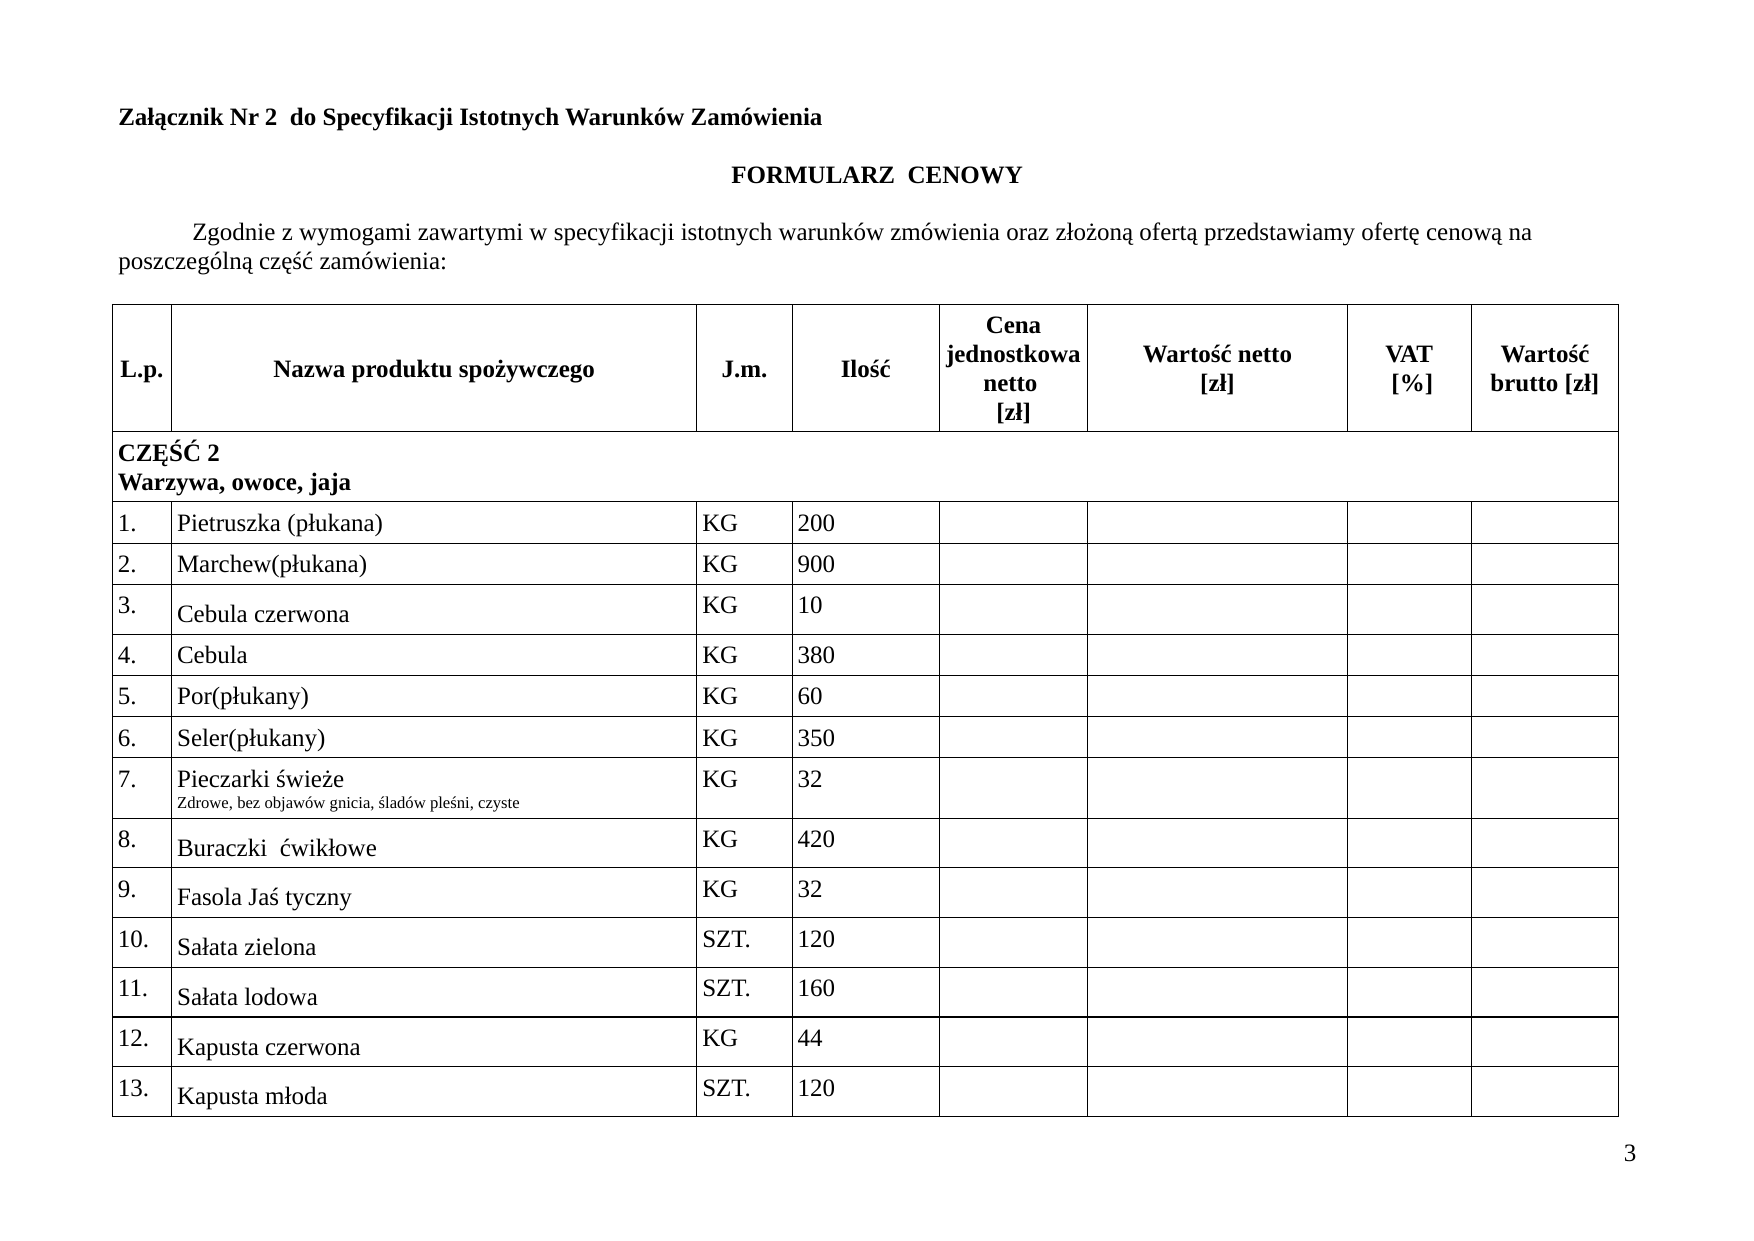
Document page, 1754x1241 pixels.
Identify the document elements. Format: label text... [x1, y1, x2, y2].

table_header L.p. [113, 305, 171, 431]
table_cell [1472, 585, 1618, 633]
table_cell [940, 502, 1087, 542]
table_cell [1348, 1018, 1471, 1066]
table_cell 32 [793, 758, 939, 818]
table_cell Cebula [172, 635, 696, 675]
table_cell KG [697, 819, 792, 867]
table_cell SZT. [697, 968, 792, 1016]
table_header Nazwa produktu spożywczego [172, 305, 696, 431]
table_cell 2. [113, 544, 171, 584]
text Zgodnie z wymogami zawartymi w specyfikacji istotnych warunków zmówienia oraz złożoną ofertą przedstawiamy ofertę cenową na poszczególną część zamówienia: [118, 217, 1636, 275]
table_header Cena jednostkowa netto [zł] [940, 305, 1087, 431]
table_cell [1472, 502, 1618, 542]
table_cell SZT. [697, 918, 792, 967]
table_cell [940, 968, 1087, 1016]
table_cell [1088, 585, 1347, 633]
table_cell 12. [113, 1018, 171, 1066]
table_cell [1088, 1018, 1347, 1066]
table_header Wartość netto [zł] [1088, 305, 1347, 431]
table_cell [1472, 918, 1618, 967]
table_cell [1348, 968, 1471, 1016]
table_cell KG [697, 585, 792, 633]
table_cell 120 [793, 918, 939, 967]
table_cell [1472, 819, 1618, 867]
table_cell [1472, 635, 1618, 675]
table_cell [1472, 968, 1618, 1016]
table_cell [1088, 758, 1347, 818]
table_cell SZT. [697, 1067, 792, 1116]
table_cell Seler(płukany) [172, 717, 696, 757]
table_cell [1088, 819, 1347, 867]
table_cell Marchew(płukana) [172, 544, 696, 584]
table_cell [1472, 717, 1618, 757]
table_cell Cebula czerwona [172, 585, 696, 633]
table_cell [697, 432, 1618, 501]
table_cell [1348, 585, 1471, 633]
table_cell 10 [793, 585, 939, 633]
table_cell [1348, 635, 1471, 675]
table_cell [1472, 1067, 1618, 1116]
table_cell Kapusta czerwona [172, 1018, 696, 1066]
table_cell KG [697, 635, 792, 675]
table_cell 44 [793, 1018, 939, 1066]
table_cell Sałata lodowa [172, 968, 696, 1016]
table_cell [1472, 1018, 1618, 1066]
table_cell [1472, 868, 1618, 917]
text FORMULARZ CENOWY [118, 160, 1636, 189]
table_cell CZĘŚĆ 2 Warzywa, owoce, jaja [113, 432, 697, 501]
table_cell [1348, 819, 1471, 867]
table_cell [1472, 676, 1618, 716]
table_cell [940, 918, 1087, 967]
table_cell [940, 819, 1087, 867]
table_cell 13. [113, 1067, 171, 1116]
table_cell 120 [793, 1067, 939, 1116]
table_cell [1348, 868, 1471, 917]
table_cell [1472, 758, 1618, 818]
table_cell [940, 676, 1087, 716]
table_cell 200 [793, 502, 939, 542]
table_cell 420 [793, 819, 939, 867]
table_header VAT [%] [1348, 305, 1471, 431]
table_cell [1348, 918, 1471, 967]
table_cell 10. [113, 918, 171, 967]
table_cell KG [697, 544, 792, 584]
table_cell 5. [113, 676, 171, 716]
table_cell [940, 1067, 1087, 1116]
table_cell [1088, 502, 1347, 542]
table_cell 6. [113, 717, 171, 757]
table_cell [940, 544, 1087, 584]
table_cell 900 [793, 544, 939, 584]
table_cell [1088, 968, 1347, 1016]
table_cell [940, 868, 1087, 917]
table_cell [1088, 1067, 1347, 1116]
table_cell [940, 1018, 1087, 1066]
table_header J.m. [697, 305, 792, 431]
table_cell KG [697, 717, 792, 757]
table_cell 4. [113, 635, 171, 675]
table_cell [1088, 676, 1347, 716]
table_cell [1088, 868, 1347, 917]
table_cell KG [697, 868, 792, 917]
table_cell 1. [113, 502, 171, 542]
table_header Ilość [793, 305, 939, 431]
table_cell [1348, 1067, 1471, 1116]
table_cell 11. [113, 968, 171, 1016]
table_cell [1348, 502, 1471, 542]
text Załącznik Nr 2 do Specyfikacji Istotnych Warunków Zamówienia [118, 102, 1636, 131]
table_cell 380 [793, 635, 939, 675]
table_cell [1088, 544, 1347, 584]
table_cell [1088, 635, 1347, 675]
table_cell KG [697, 758, 792, 818]
table_cell [1348, 676, 1471, 716]
table_cell Buraczki ćwikłowe [172, 819, 696, 867]
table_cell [172, 1067, 696, 1116]
table_cell [1348, 758, 1471, 818]
table_cell 8. [113, 819, 171, 867]
table_cell Por(płukany) [172, 676, 696, 716]
table_cell 32 [793, 868, 939, 917]
table_cell KG [697, 502, 792, 542]
table_cell [940, 585, 1087, 633]
table_cell 60 [793, 676, 939, 716]
table_cell KG [697, 1018, 792, 1066]
table_header Wartość brutto [zł] [1472, 305, 1618, 431]
table_cell [1348, 544, 1471, 584]
table_cell Sałata zielona [172, 918, 696, 967]
table_cell 350 [793, 717, 939, 757]
table_cell [1088, 918, 1347, 967]
table_cell [1472, 544, 1618, 584]
table_cell [940, 635, 1087, 675]
table_cell 160 [793, 968, 939, 1016]
table_cell Pietruszka (płukana) [172, 502, 696, 542]
table_cell 7. [113, 758, 171, 818]
table_cell 9. [113, 868, 171, 917]
table_cell [940, 758, 1087, 818]
table_cell Pieczarki świeże Zdrowe, bez objawów gnicia, śladów pleśni, czyste [172, 758, 696, 818]
table_cell [1348, 717, 1471, 757]
table_cell KG [697, 676, 792, 716]
table_cell [940, 717, 1087, 757]
table_cell Fasola Jaś tyczny [172, 868, 696, 917]
table_cell 3. [113, 585, 171, 633]
table_cell [1088, 717, 1347, 757]
